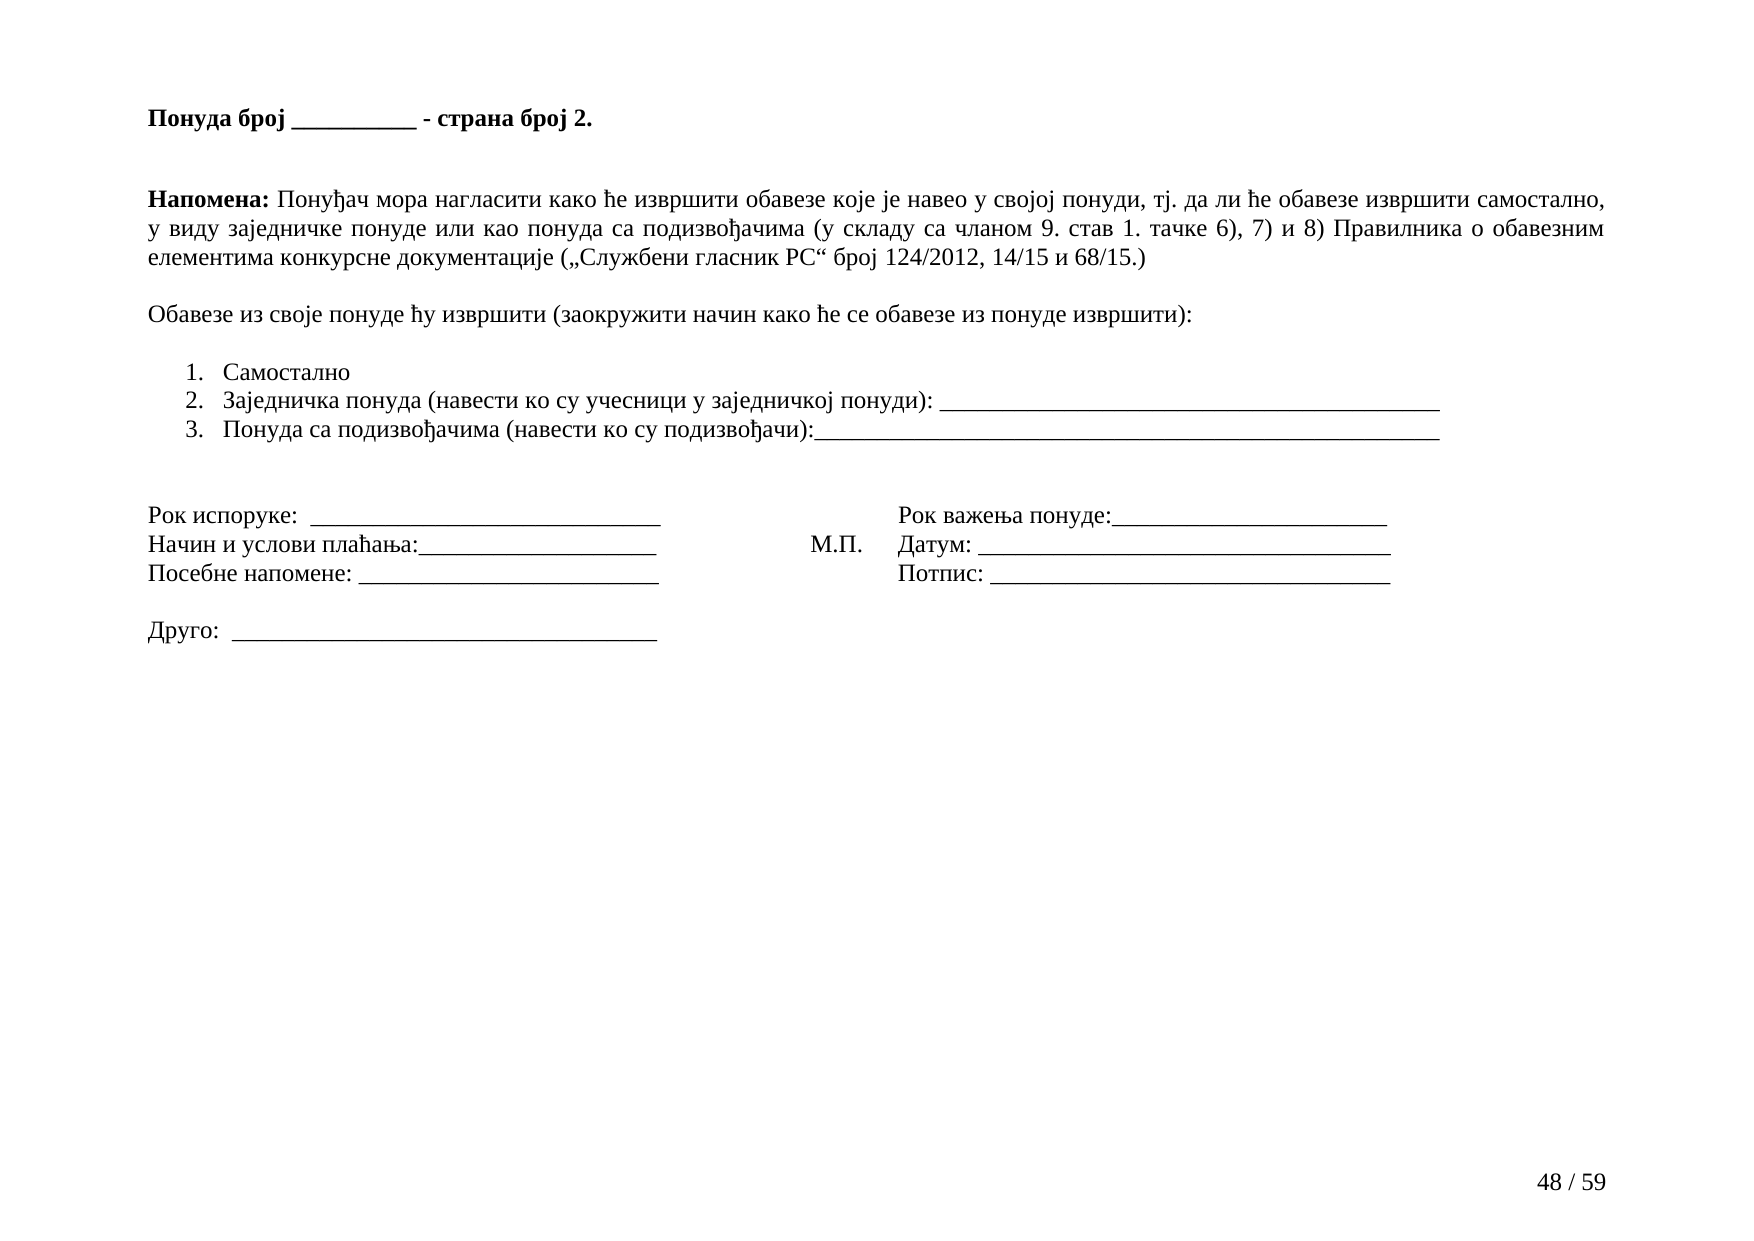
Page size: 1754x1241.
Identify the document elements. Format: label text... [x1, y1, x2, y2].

list Самостално [185, 357, 1606, 385]
list Понуда са подизвођачима (навести ко су подизвођачи):__________________________________________________ [185, 414, 1606, 443]
text Напомена: Понуђач мора нагласити како ће извршити обавезе које је навео у својој понуди, тј. да ли ће обавезе извршити самостално, у виду заједничке понуде или као понуда са подизвођачима (у складу са чланом 9. став 1. тачкe 6), 7) и 8) Правилника о обавезним елементима конкурсне документације („Службени гласник РС“ број 124/2012, 14/15 и 68/15.) [148, 184, 1606, 270]
text Обавезе из своје понуде ћу извршити (заокружити начин како ће се обавезе из понуде извршити): [148, 299, 1606, 328]
text Рок испоруке: ____________________________ Рок важења понуде:______________________ [148, 500, 1606, 529]
text Понуда број __________ - страна број 2. [148, 103, 1606, 131]
text Начин и услови плаћања:___________________ М.П. Датум: _________________________________ [148, 529, 1606, 558]
text Друго: __________________________________ [148, 615, 1606, 644]
list Заједничка понуда (навести ко су учесници у заједничкој понуди): ________________________________________ [185, 385, 1606, 414]
text Посебне напомене: ________________________ Потпис: ________________________________ [148, 558, 1606, 587]
